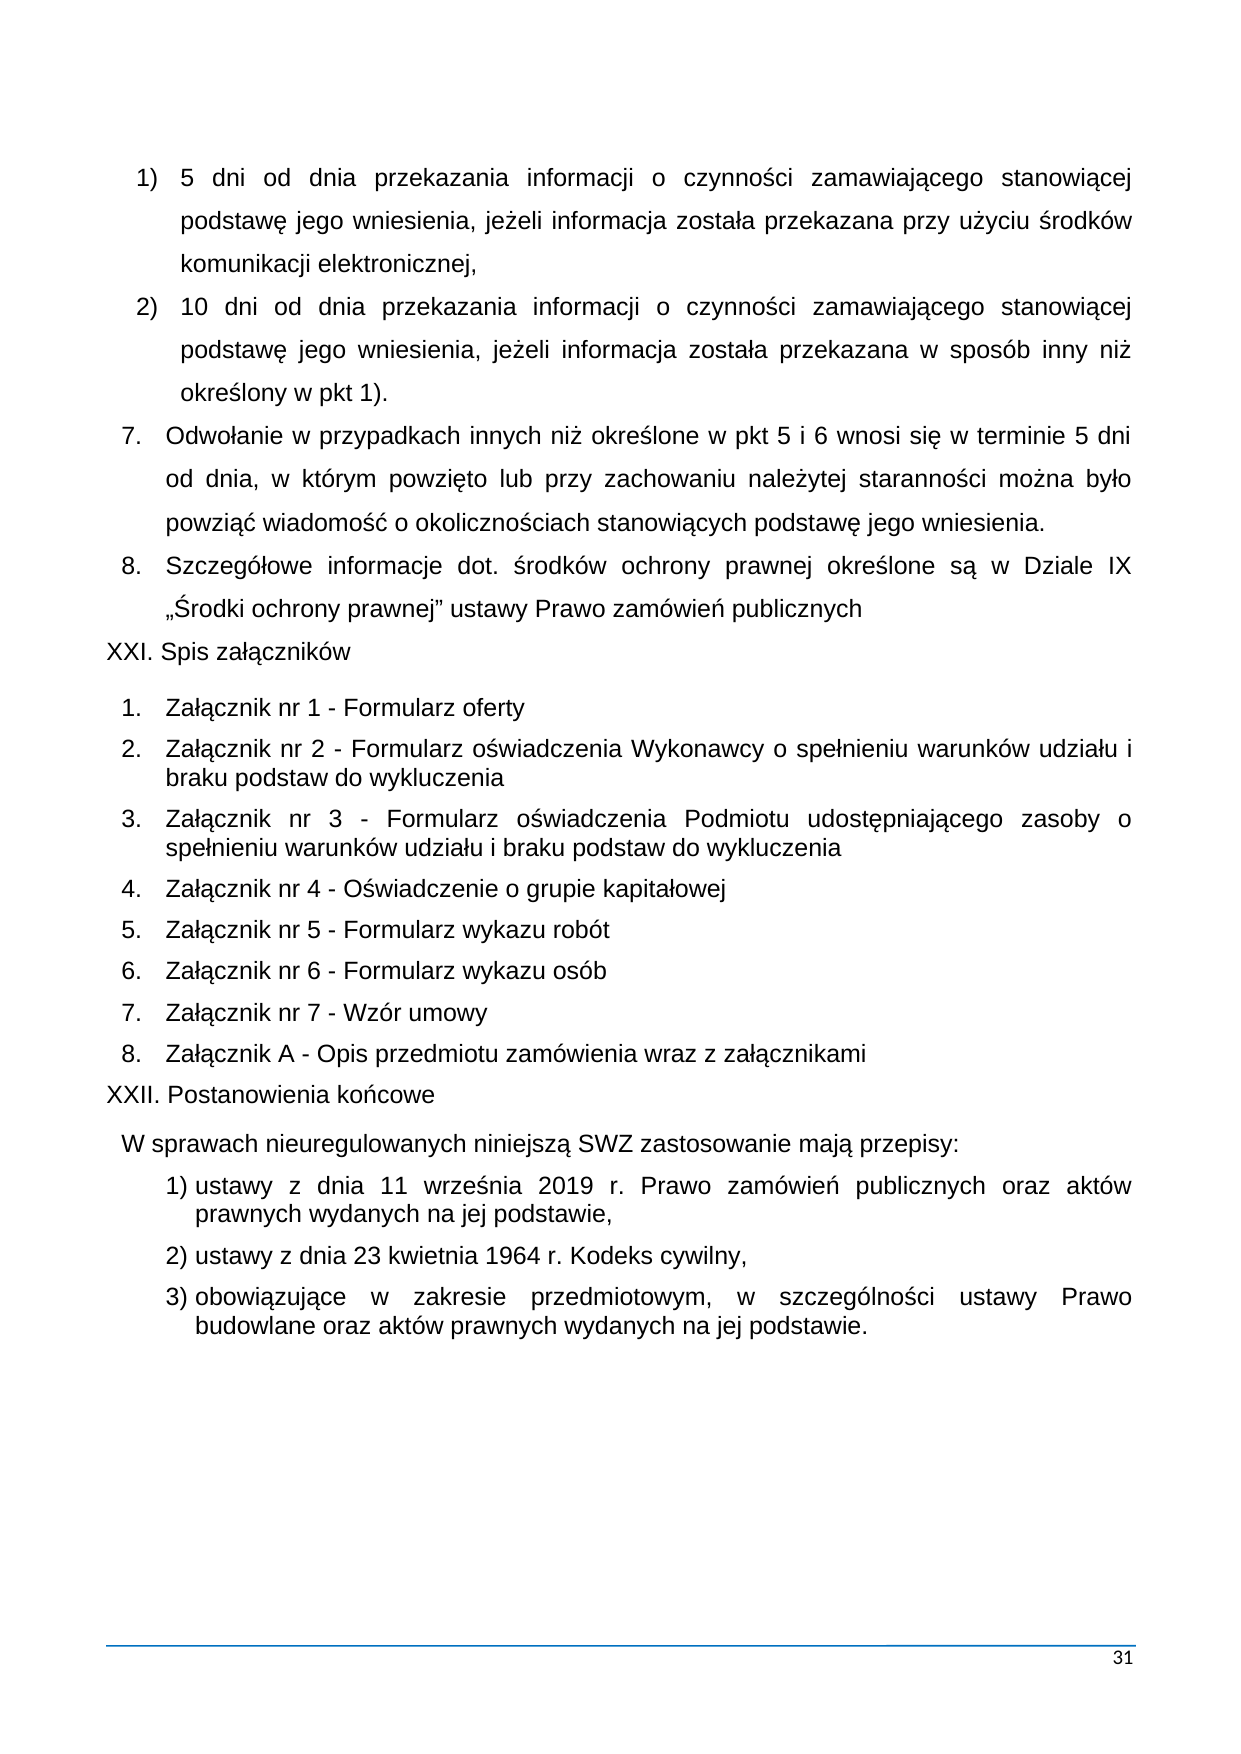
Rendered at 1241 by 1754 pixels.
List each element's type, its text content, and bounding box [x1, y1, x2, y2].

text XXII. Postanowienia końcowe [106, 1080, 1133, 1109]
list Załącznik nr 2 - Formularz oświadczenia Wykonawcy o spełnieniu warunków udziału i braku podstaw do wykluczenia [121, 734, 1133, 791]
list Załącznik nr 7 - Wzór umowy [121, 997, 1133, 1026]
list Załącznik nr 6 - Formularz wykazu osób [121, 956, 1133, 985]
list ustawy z dnia 11 września 2019 r. Prawo zamówień publicznych oraz aktów prawnych wydanych na jej podstawie, [165, 1171, 1133, 1228]
list Załącznik nr 1 - Formularz oferty [121, 692, 1133, 721]
list Załącznik nr 4 - Oświadczenie o grupie kapitałowej [121, 874, 1133, 902]
text 2) 10 dni od dnia przekazania informacji o czynności zamawiającego stanowiącej podstawę jego wniesienia, jeżeli informacja została przekazana w sposób inny niż określony w pkt 1). [136, 292, 1133, 407]
list Załącznik nr 5 - Formularz wykazu robót [121, 915, 1133, 944]
text W sprawach nieuregulowanych niniejszą SWZ zastosowanie mają przepisy: [121, 1129, 1133, 1158]
list Załącznik nr 3 - Formularz oświadczenia Podmiotu udostępniającego zasoby o spełnieniu warunków udziału i braku podstaw do wykluczenia [121, 804, 1133, 861]
list Szczegółowe informacje dot. środków ochrony prawnej określone są w Dziale IX „Środki ochrony prawnej” ustawy Prawo zamówień publicznych [121, 551, 1133, 622]
list ustawy z dnia 23 kwietnia 1964 r. Kodeks cywilny, [165, 1241, 1133, 1269]
text 1) 5 dni od dnia przekazania informacji o czynności zamawiającego stanowiącej podstawę jego wniesienia, jeżeli informacja została przekazana przy użyciu środków komunikacji elektronicznej, [136, 162, 1133, 277]
text XXI. Spis załączników [106, 637, 1133, 666]
list Załącznik A - Opis przedmiotu zamówienia wraz z załącznikami [121, 1039, 1133, 1067]
list obowiązujące w zakresie przedmiotowym, w szczególności ustawy Prawo budowlane oraz aktów prawnych wydanych na jej podstawie. [165, 1282, 1133, 1339]
list Odwołanie w przypadkach innych niż określone w pkt 5 i 6 wnosi się w terminie 5 dni od dnia, w którym powzięto lub przy zachowaniu należytej staranności można było powziąć wiadomość o okolicznościach stanowiących podstawę jego wniesienia. [121, 421, 1133, 536]
